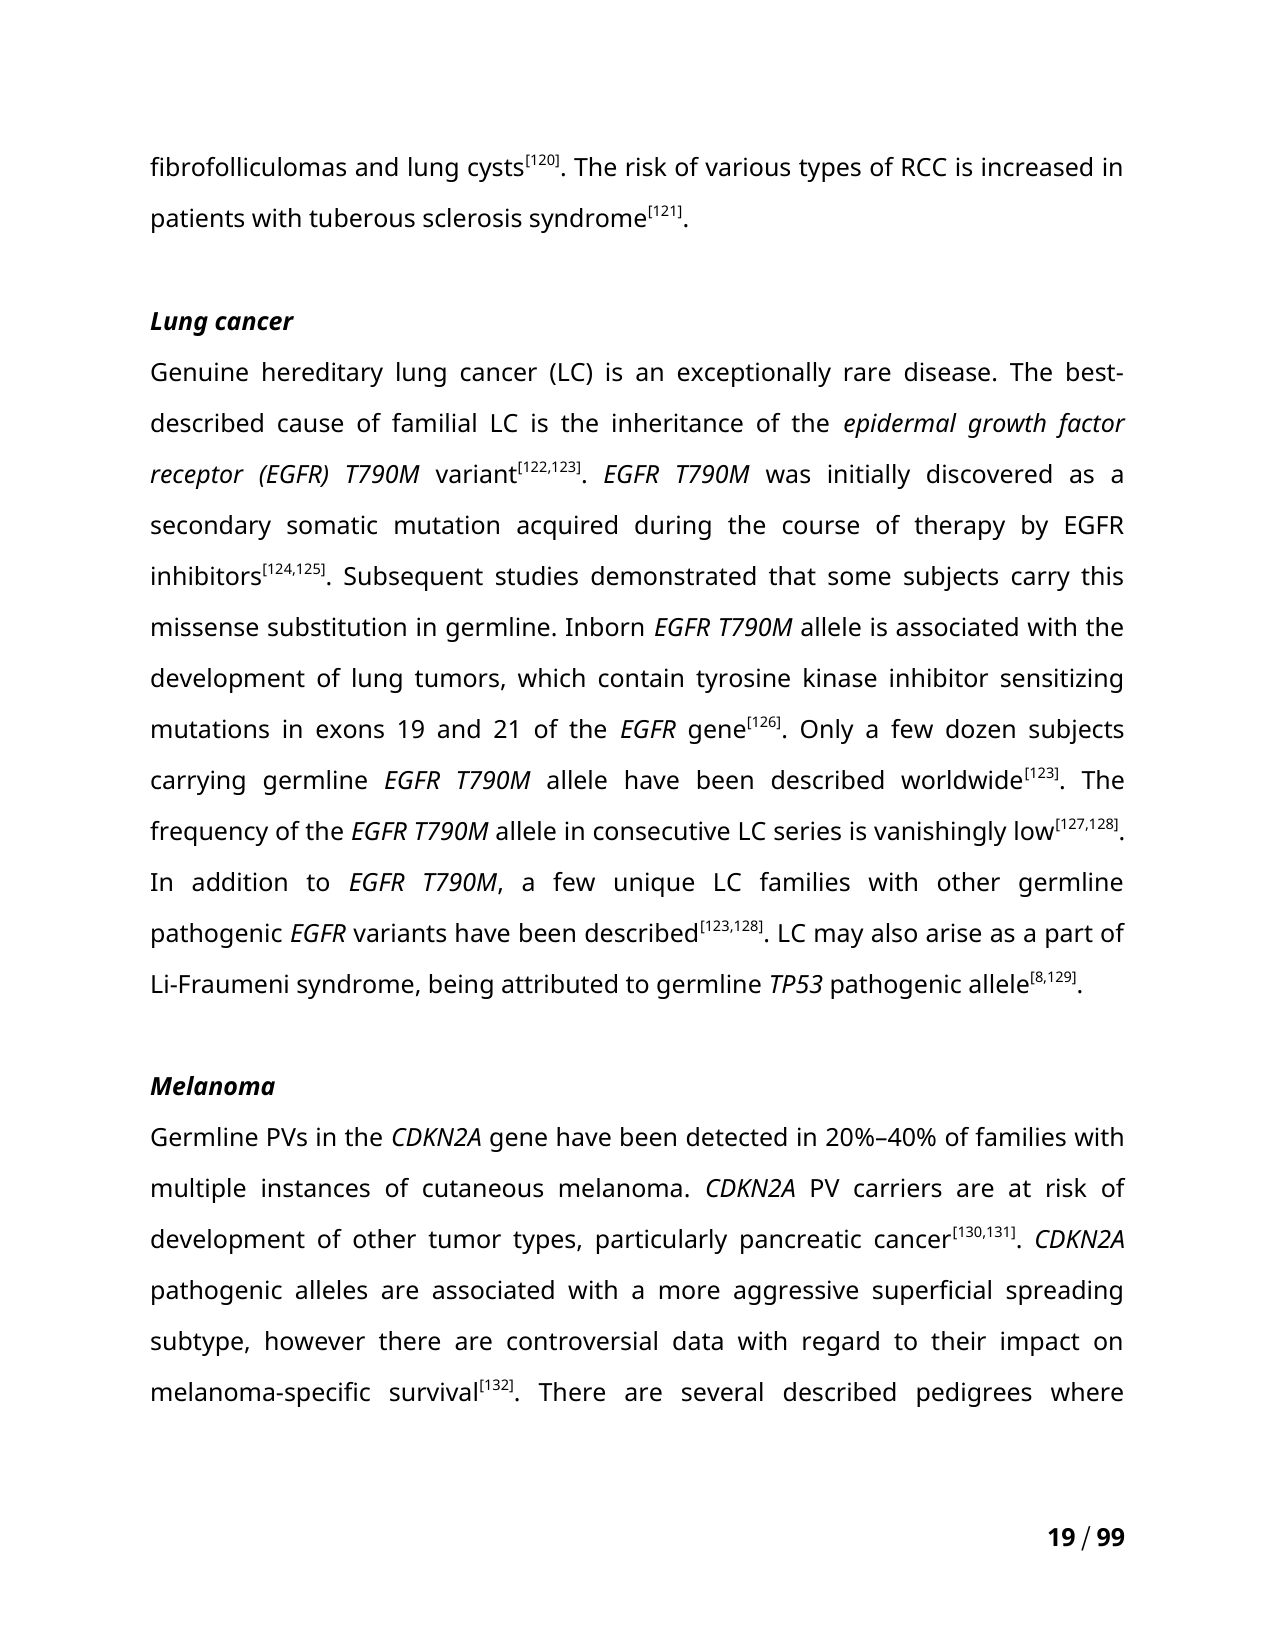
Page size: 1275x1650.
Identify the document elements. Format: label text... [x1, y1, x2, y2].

text Lung cancer [150, 303, 1125, 337]
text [150, 150, 1125, 235]
text Melanoma [150, 1069, 1125, 1103]
text Genuine hereditary lung cancer (LC) is an exceptionally rare disease. The best-described cause of familial LC is the inheritance of the epidermal growth factor receptor (EGFR) T790M variant[122,123]. EGFR T790M was initially discovered as a secondary somatic mutation acquired during the course of therapy by EGFR inhibitors[124,125]. Subsequent studies demonstrated that some subjects carry this missense substitution in germline. Inborn EGFR T790M allele is associated with the development of lung tumors, which contain tyrosine kinase inhibitor sensitizing mutations in exons 19 and 21 of the EGFR gene[126]. Only a few dozen subjects carrying germline EGFR T790M allele have been described worldwide[123]. The frequency of the EGFR T790M allele in consecutive LC series is vanishingly low[127,128]. In addition to EGFR T790M, a few unique LC families with other germline pathogenic EGFR variants have been described[123,128]. LC may also arise as a part of Li-Fraumeni syndrome, being attributed to germline TP53 pathogenic allele[8,129]. [150, 354, 1125, 1001]
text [150, 1120, 1125, 1409]
